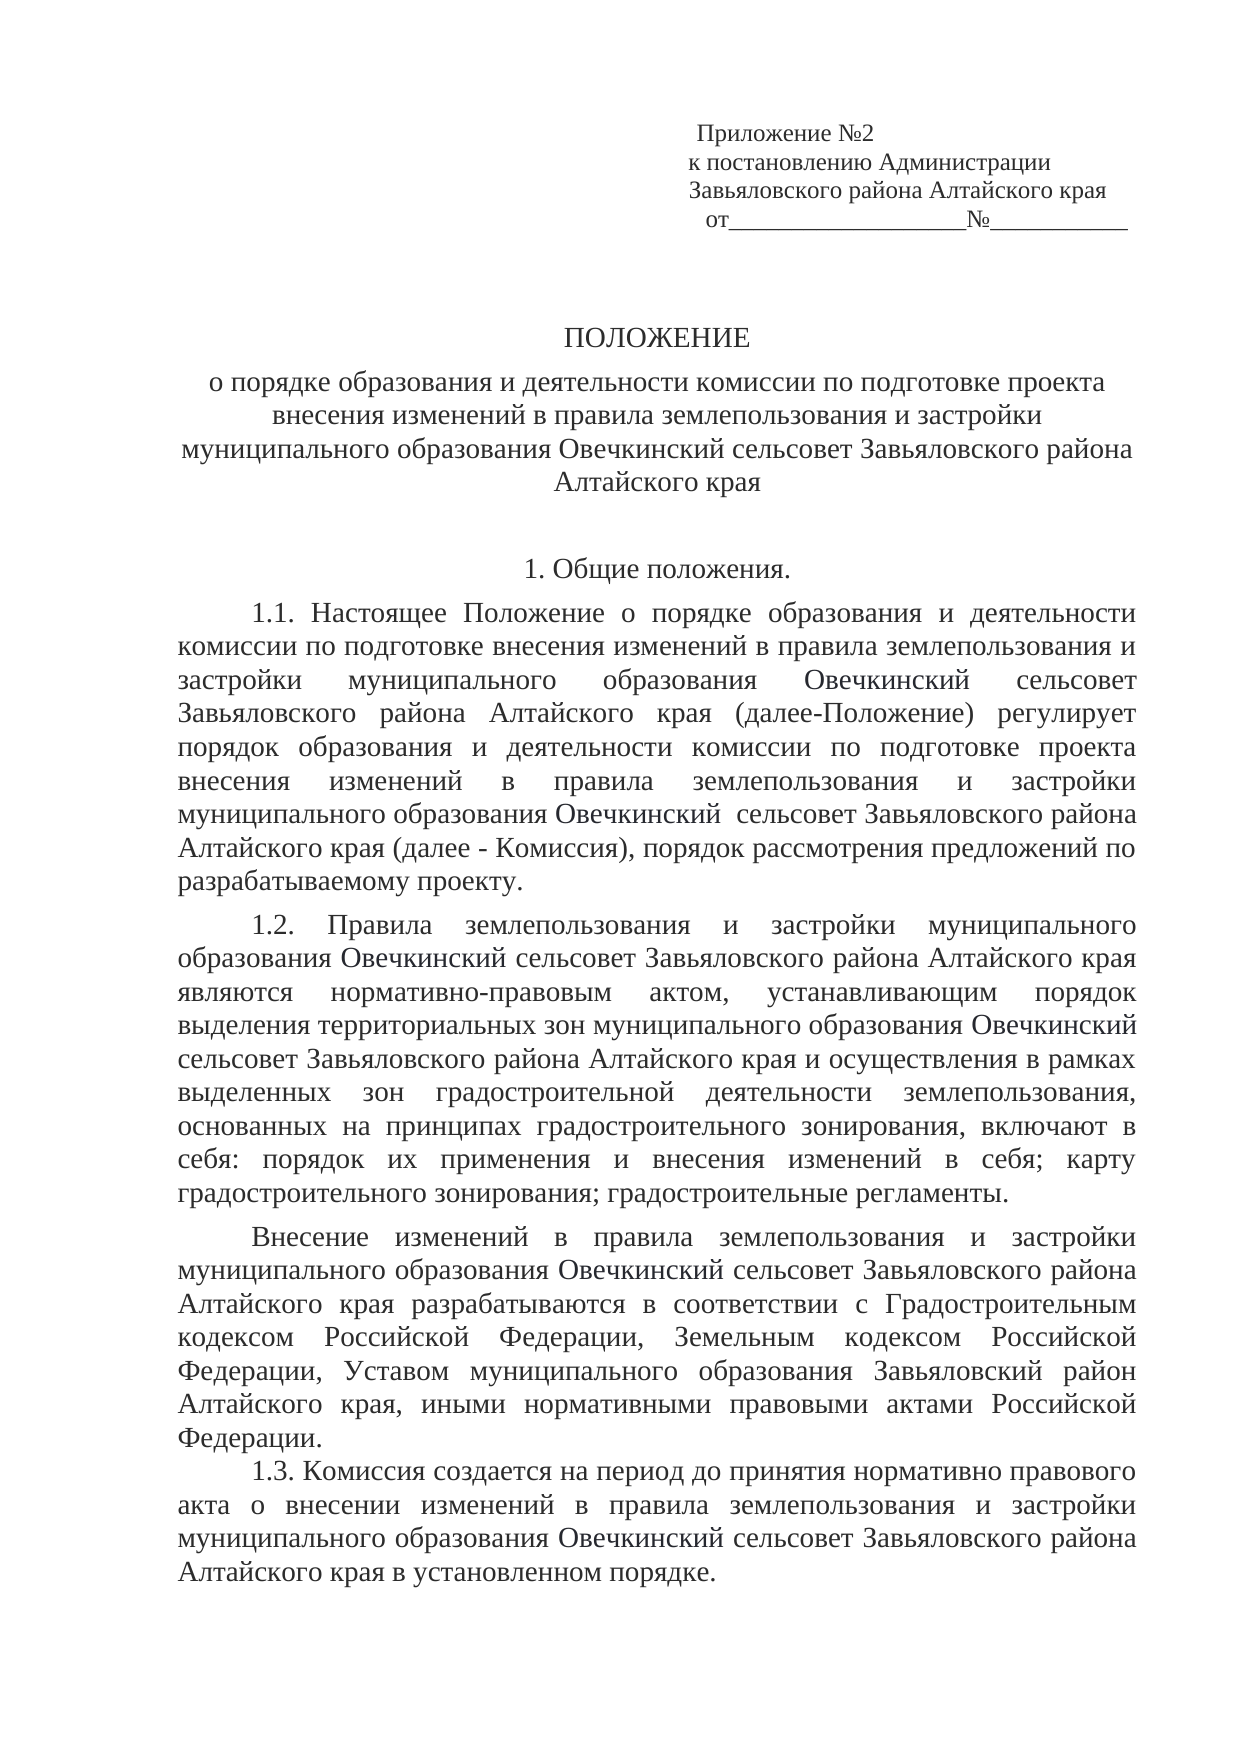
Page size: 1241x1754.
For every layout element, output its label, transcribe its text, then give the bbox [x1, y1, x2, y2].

text 1.2. Правила землепользования и застройки муниципального образования Овечкинский сельсовет Завьяловского района Алтайского края являются нормативно-правовым актом, устанавливающим порядок выделения территориальных зон муниципального образования Овечкинский сельсовет Завьяловского района Алтайского края и осуществления в рамках выделенных зон градостроительной деятельности землепользования, основанных на принципах градостроительного зонирования, включают в себя: порядок их применения и внесения изменений в себя; карту градостроительного зонирования; градостроительные регламенты. [177, 907, 1137, 1209]
text 1. Общие положения. [177, 551, 1137, 585]
text Приложение №2 [177, 118, 1137, 147]
text 1.1. Настоящее Положение о порядке образования и деятельности комиссии по подготовке внесения изменений в правила землепользования и застройки муниципального образования Овечкинский сельсовет Завьяловского района Алтайского края (далее-Положение) регулирует порядок образования и деятельности комиссии по подготовке проекта внесения изменений в правила землепользования и застройки муниципального образования Овечкинский сельсовет Завьяловского района Алтайского края (далее - Комиссия), порядок рассмотрения предложений по разрабатываемому проекту. [177, 595, 1137, 897]
text ПОЛОЖЕНИЕ [177, 320, 1137, 354]
text Завьяловского района Алтайского края [177, 176, 1137, 204]
text к постановлению Администрации [177, 147, 1137, 176]
text от___________________№___________ [177, 204, 1137, 233]
text Внесение изменений в правила землепользования и застройки муниципального образования Овечкинский сельсовет Завьяловского района Алтайского края разрабатываются в соответствии с Градостроительным кодексом Российской Федерации, Земельным кодексом Российской Федерации, Уставом муниципального образования Завьяловский район Алтайского края, иными нормативными правовыми актами Российской Федерации. 1.3. Комиссия создается на период до принятия нормативно правового акта о внесении изменений в правила землепользования и застройки муниципального образования Овечкинский сельсовет Завьяловского района Алтайского края в установленном порядке. [177, 1219, 1137, 1588]
text о порядке образования и деятельности комиссии по подготовке проекта внесения изменений в правила землепользования и застройки муниципального образования Овечкинский сельсовет Завьяловского района Алтайского края [177, 364, 1137, 498]
